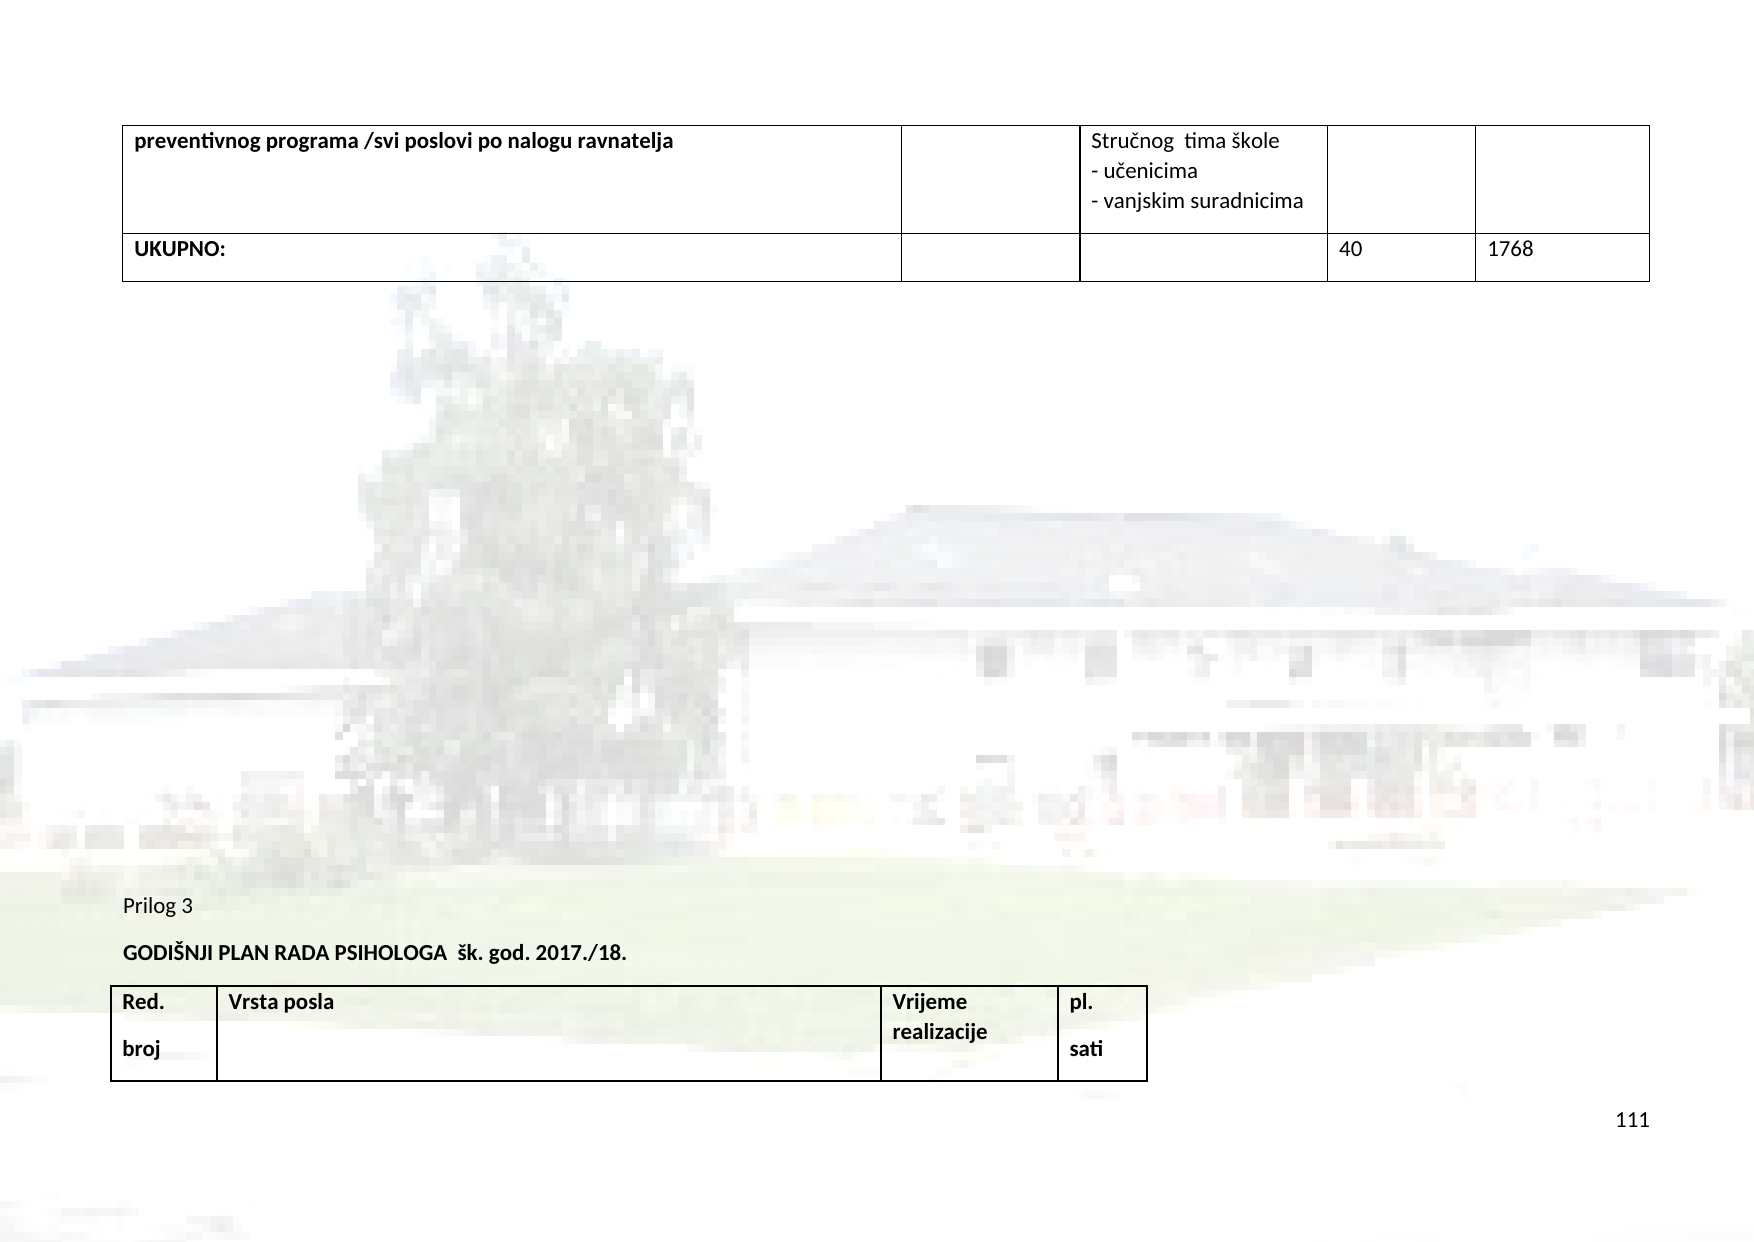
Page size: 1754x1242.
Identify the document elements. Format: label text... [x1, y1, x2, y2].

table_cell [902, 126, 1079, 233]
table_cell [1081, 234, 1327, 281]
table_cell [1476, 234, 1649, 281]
text GODIŠNJI PLAN RADA PSIHOLOGA šk. god. 2017./18. [123, 938, 1650, 966]
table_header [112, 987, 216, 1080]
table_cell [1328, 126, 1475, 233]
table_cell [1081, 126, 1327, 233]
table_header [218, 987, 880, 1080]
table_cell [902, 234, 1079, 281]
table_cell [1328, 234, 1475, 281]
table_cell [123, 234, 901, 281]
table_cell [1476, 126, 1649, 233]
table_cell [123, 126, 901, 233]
text Prilog 3 [123, 891, 1650, 919]
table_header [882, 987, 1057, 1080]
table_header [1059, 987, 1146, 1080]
